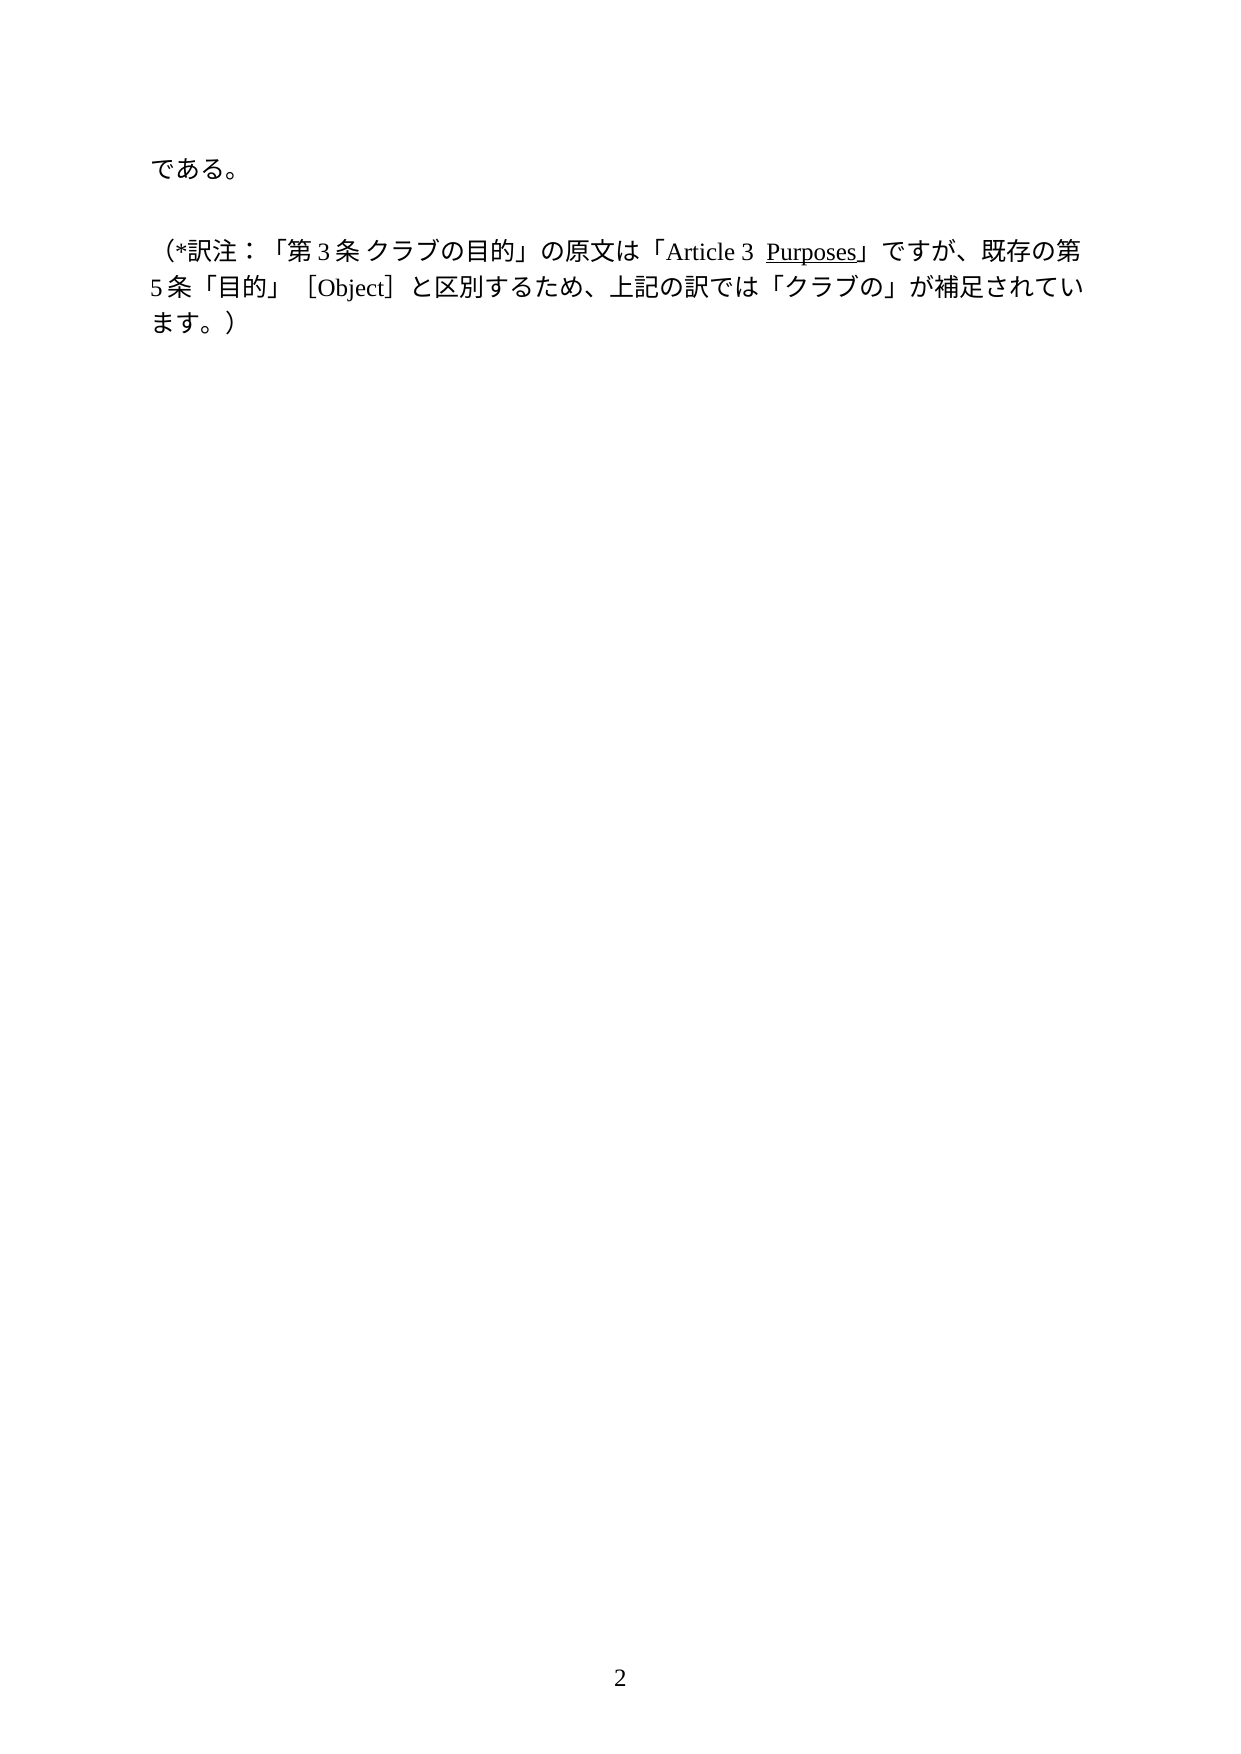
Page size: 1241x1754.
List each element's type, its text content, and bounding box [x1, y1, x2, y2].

text （*訳注：「第3条 クラブの目的」の原文は「Article 3 Purposes」ですが、既存の第5条「目的」［Object］と区別するため、上記の訳では「クラブの」が補足されています。） [150, 231, 1090, 340]
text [150, 150, 1090, 186]
